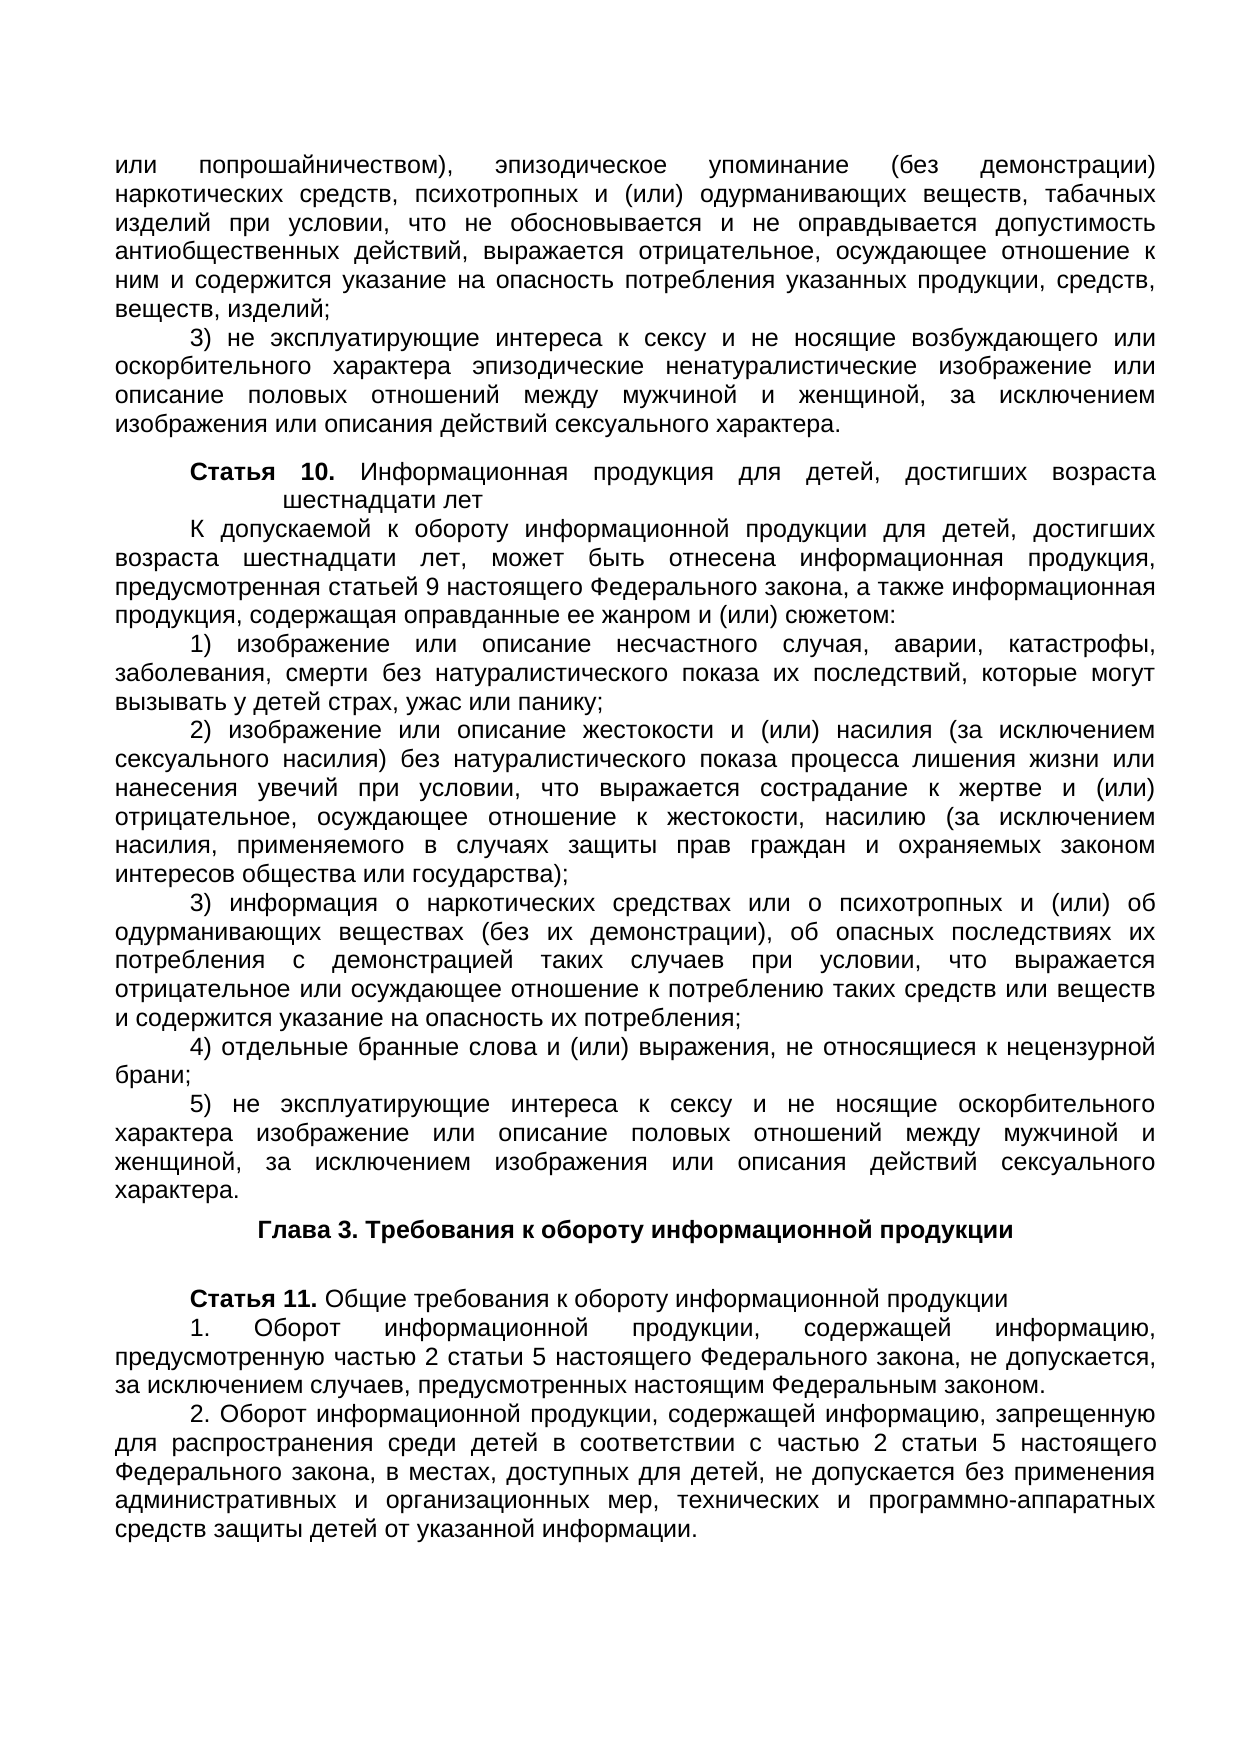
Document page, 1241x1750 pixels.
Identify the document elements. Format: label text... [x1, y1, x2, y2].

text 1. Оборот информационной продукции, содержащей информацию, предусмотренную частью 2 статьи 5 настоящего Федерального закона, не допускается, за исключением случаев, предусмотренных настоящим Федеральным законом. [114, 1313, 1157, 1399]
text 3) не эксплуатирующие интереса к сексу и не носящие возбуждающего или оскорбительного характера эпизодические ненатуралистические изображение или описание половых отношений между мужчиной и женщиной, за исключением изображения или описания действий сексуального характера. [114, 322, 1157, 437]
text Статья 10. Информационная продукция для детей, достигших возраста шестнадцати лет [189, 457, 1157, 514]
text 5) не эксплуатирующие интереса к сексу и не носящие оскорбительного характера изображение или описание половых отношений между мужчиной и женщиной, за исключением изображения или описания действий сексуального характера. [114, 1089, 1157, 1204]
text 3) информация о наркотических средствах или о психотропных и (или) об одурманивающих веществах (без их демонстрации), об опасных последствиях их потребления с демонстрацией таких случаев при условии, что выражается отрицательное или осуждающее отношение к потреблению таких средств или веществ и содержится указание на опасность их потребления; [114, 888, 1157, 1032]
text 4) отдельные бранные слова и (или) выражения, не относящиеся к нецензурной брани; [114, 1032, 1157, 1089]
text 2. Оборот информационной продукции, содержащей информацию, запрещенную для распространения среди детей в соответствии с частью 2 статьи 5 настоящего Федерального закона, в местах, доступных для детей, не допускается без применения административных и организационных мер, технических и программно-аппаратных средств защиты детей от указанной информации. [114, 1399, 1157, 1543]
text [114, 150, 1157, 322]
text К допускаемой к обороту информационной продукции для детей, достигших возраста шестнадцати лет, может быть отнесена информационная продукция, предусмотренная статьей 9 настоящего Федерального закона, а также информационная продукция, содержащая оправданные ее жанром и (или) сюжетом: [114, 514, 1157, 629]
text Статья 11. Общие требования к обороту информационной продукции [189, 1284, 1157, 1313]
text 2) изображение или описание жестокости и (или) насилия (за исключением сексуального насилия) без натуралистического показа процесса лишения жизни или нанесения увечий при условии, что выражается сострадание к жертве и (или) отрицательное, осуждающее отношение к жестокости, насилию (за исключением насилия, применяемого в случаях защиты прав граждан и охраняемых законом интересов общества или государства); [114, 715, 1157, 888]
text Глава 3. Требования к обороту информационной продукции [114, 1215, 1157, 1244]
text 1) изображение или описание несчастного случая, аварии, катастрофы, заболевания, смерти без натуралистического показа их последствий, которые могут вызывать у детей страх, ужас или панику; [114, 629, 1157, 715]
